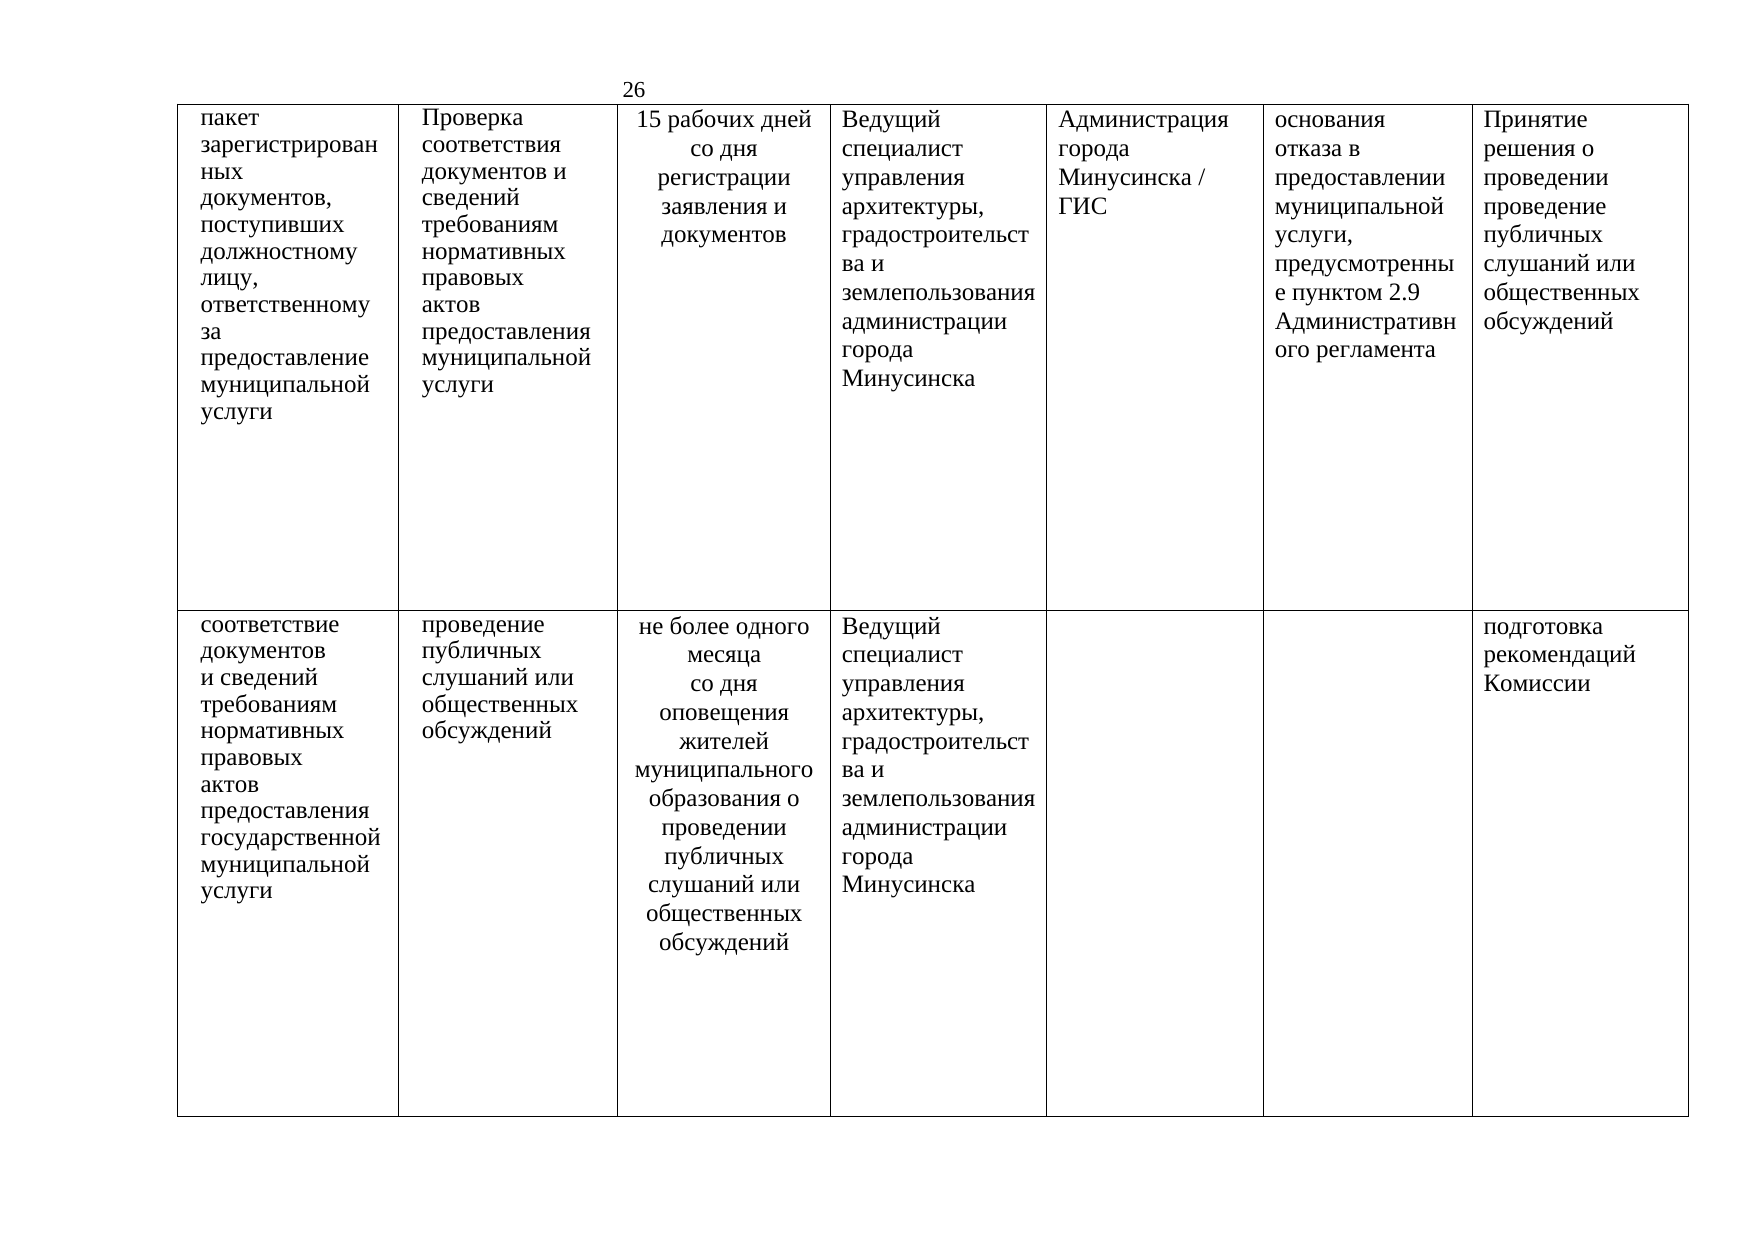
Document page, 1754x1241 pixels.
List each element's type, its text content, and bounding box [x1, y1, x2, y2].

table_cell Ведущий специалист управления архитектуры, градостроительства и землепользования администрации города Минусинска [831, 611, 1046, 1116]
table_cell 15 рабочих дней со дня регистрации заявления и документов [618, 105, 830, 610]
table_cell пакет зарегистрированных документов, поступивших должностному лицу, ответственному за предоставление муниципальной услуги [178, 105, 398, 610]
table_cell [1264, 611, 1472, 1116]
table_cell Принятие решения о проведении проведение публичных слушаний или общественных обсуждений [1473, 105, 1688, 610]
table_cell [1047, 611, 1263, 1116]
table_cell основания отказа в предоставлении муниципальной услуги, предусмотренные пунктом 2.9 Административного регламента [1264, 105, 1472, 610]
table_cell подготовка рекомендаций Комиссии [1473, 611, 1688, 1116]
table_cell Администрация города Минусинска / ГИС [1047, 105, 1263, 610]
table_cell не более одного месяца со дня оповещения жителей муниципального образования о проведении публичных слушаний или общественных обсуждений [618, 611, 830, 1116]
table_cell Проверка соответствия документов и сведений требованиям нормативных правовых актов предоставления муниципальной услуги [399, 105, 617, 610]
table_cell проведение публичных слушаний или общественных обсуждений [399, 611, 617, 1116]
table_cell соответствие документов и сведений требованиям нормативных правовых актов предоставления государственной муниципальной услуги [178, 611, 398, 1116]
table_cell Ведущий специалист управления архитектуры, градостроительства и землепользования администрации города Минусинска [831, 105, 1046, 610]
